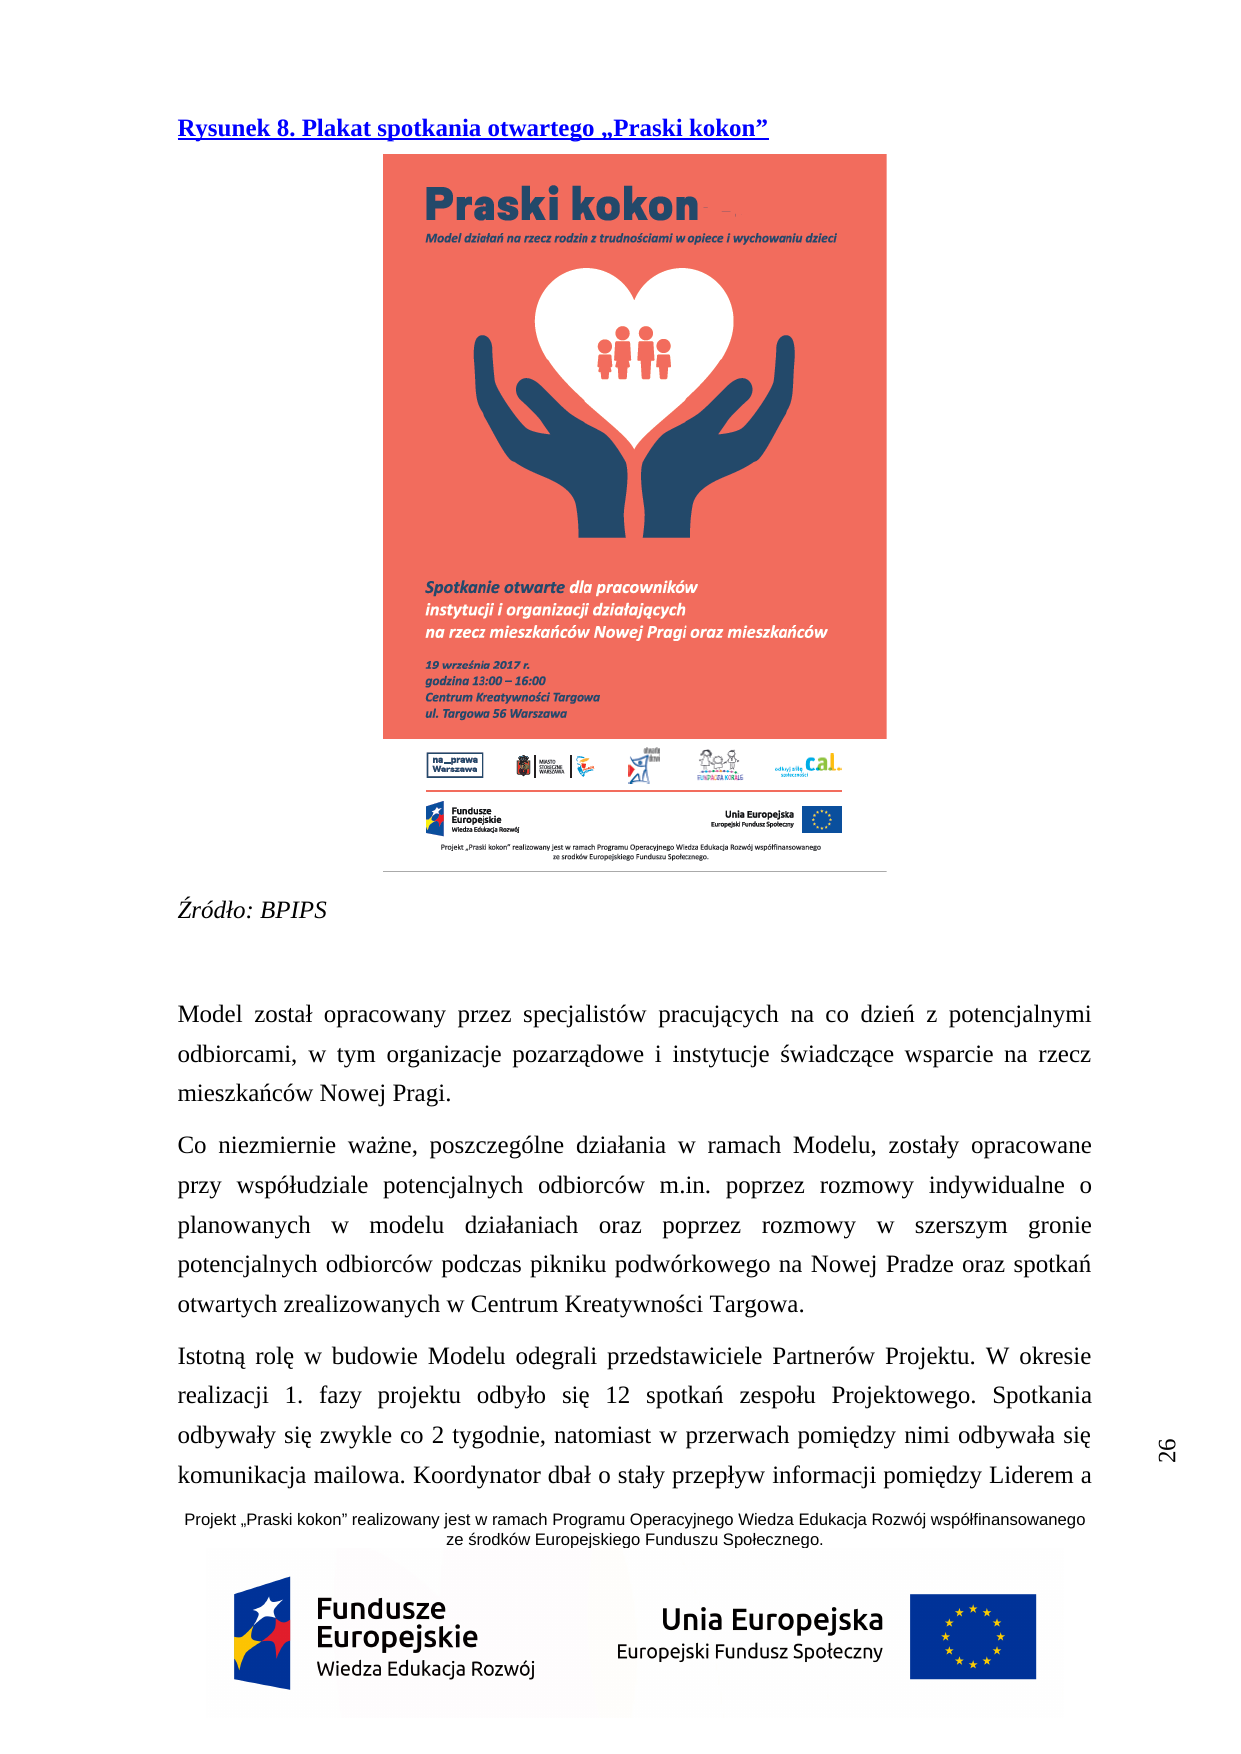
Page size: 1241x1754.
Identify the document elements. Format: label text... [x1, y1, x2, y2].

text Co niezmiernie ważne, poszczególne działania w ramach Modelu, zostały opracowane przy współudziale potencjalnych odbiorców m.in. poprzez rozmowy indywidualne o planowanych w modelu działaniach oraz poprzez rozmowy w szerszym gronie potencjalnych odbiorców podczas pikniku podwórkowego na Nowej Pradze oraz spotkań otwartych zrealizowanych w Centrum Kreatywności Targowa. [177, 1120, 1092, 1318]
picture [383, 154, 887, 872]
text Źródło: BPIPS [177, 884, 1092, 924]
text Model został opracowany przez specjalistów pracujących na co dzień z potencjalnymi odbiorcami, w tym organizacje pozarządowe i instytucje świadczące wsparcie na rzecz mieszkańców Nowej Pragi. [177, 988, 1092, 1107]
picture [206, 1548, 1064, 1718]
